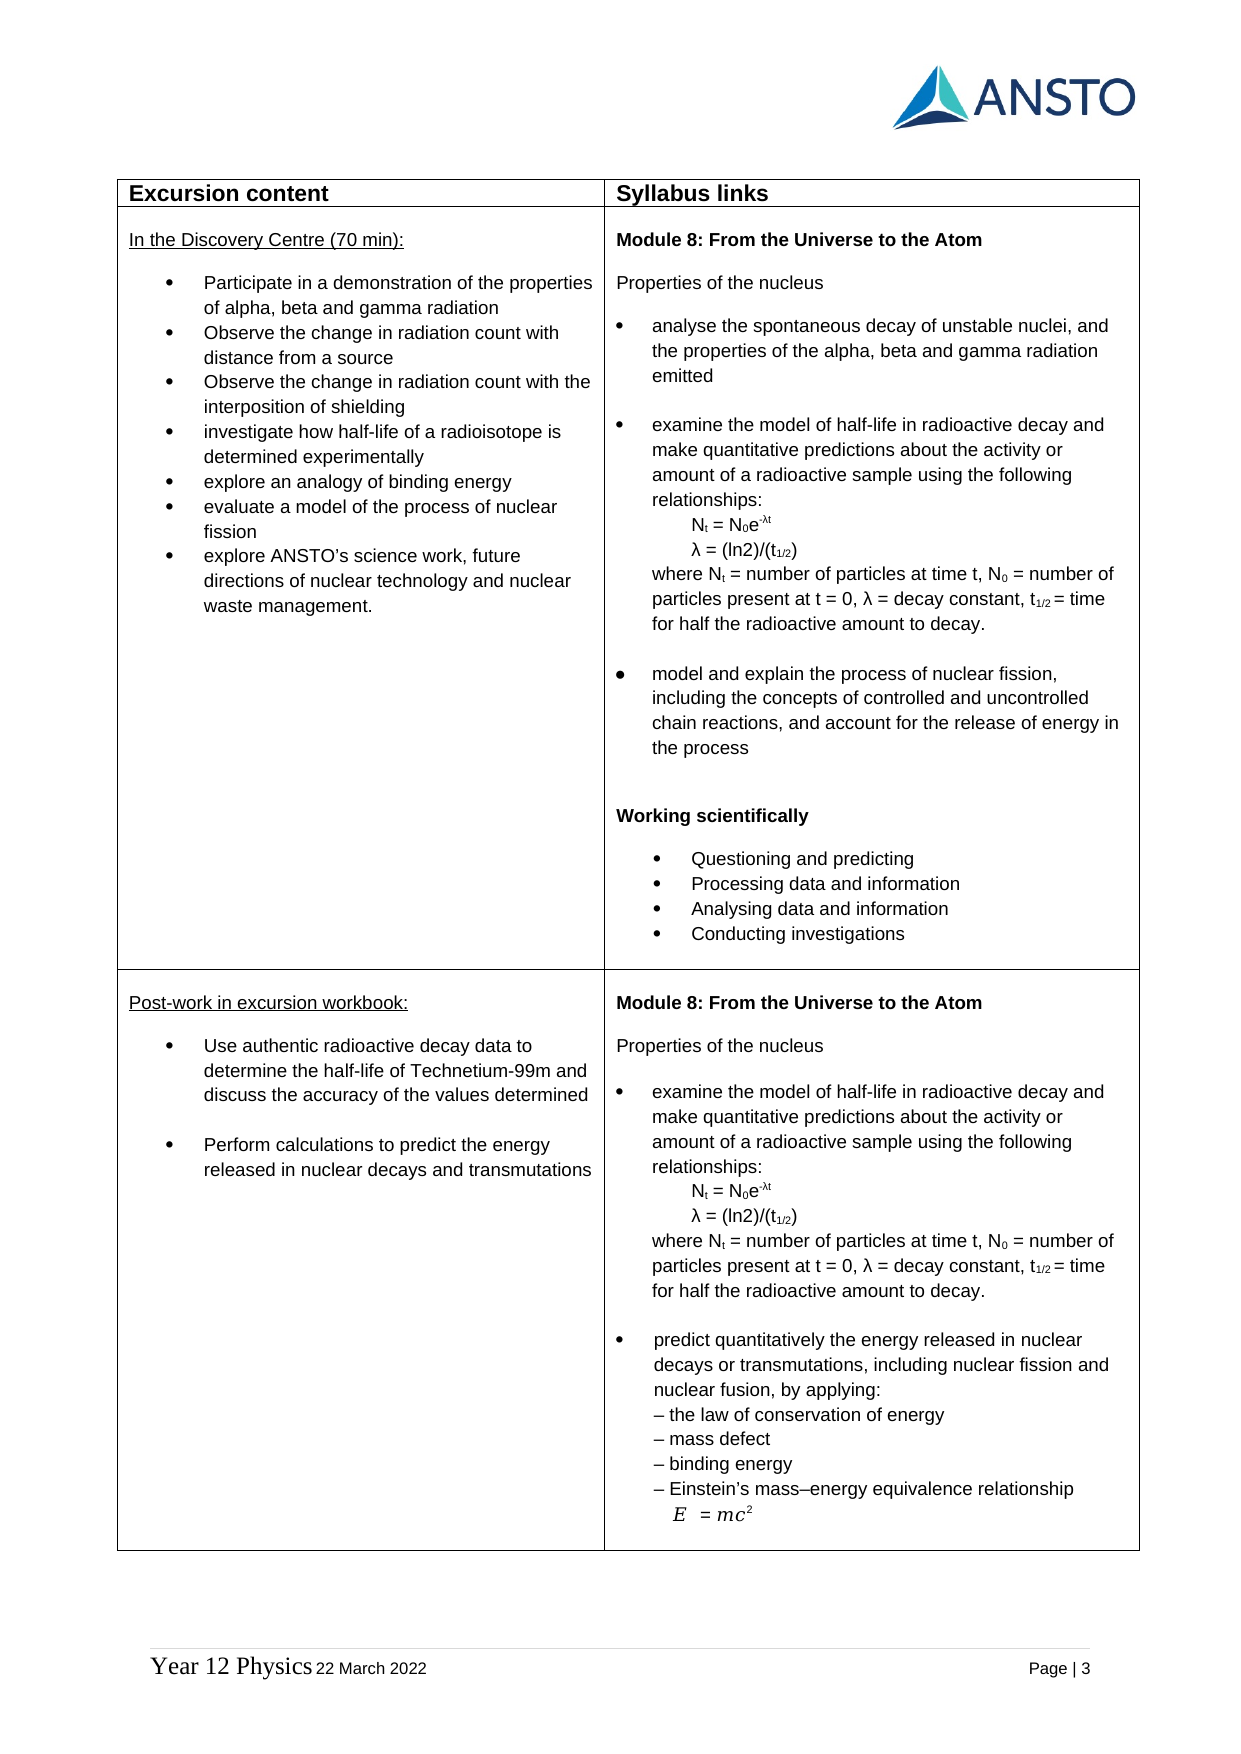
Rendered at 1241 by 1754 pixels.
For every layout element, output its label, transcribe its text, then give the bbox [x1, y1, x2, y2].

table_cell Module 8: From the Universe to the Atom Properties of the nucleus examine the model of half-life in radioactive decay and make quantitative predictions about the activity or amount of a radioactive sample using the following relationships: Nt = N0e-λt λ = (ln2)/(t1/2) where Nt = number of particles at time t, N0 = number of particles present at t = 0, λ = decay constant, t1/2 = time for half the radioactive amount to decay. predict quantitatively the energy released in nuclear decays or transmutations, including nuclear fission and nuclear fusion, by applying: – the law of conservation of energy – mass defect – binding energy – Einstein’s mass–energy equivalence relationship 𝐸 = 𝑚𝑐2 [605, 970, 1139, 1550]
table_cell Module 8: From the Universe to the Atom Properties of the nucleus analyse the spontaneous decay of unstable nuclei, and the properties of the alpha, beta and gamma radiation emitted examine the model of half-life in radioactive decay and make quantitative predictions about the activity or amount of a radioactive sample using the following relationships: Nt = N0e-λt λ = (ln2)/(t1/2) where Nt = number of particles at time t, N0 = number of particles present at t = 0, λ = decay constant, t1/2 = time for half the radioactive amount to decay. model and explain the process of nuclear fission, including the concepts of controlled and uncontrolled chain reactions, and account for the release of energy in the process Working scientifically Questioning and predicting Processing data and information Analysing data and information Conducting investigations [605, 207, 1139, 969]
table_cell Post-work in excursion workbook: Use authentic radioactive decay data to determine the half-life of Technetium-99m and discuss the accuracy of the values determined Perform calculations to predict the energy released in nuclear decays and transmutations [118, 970, 604, 1550]
picture [890, 64, 1137, 134]
table_header Excursion content [118, 180, 604, 206]
table_cell In the Discovery Centre (70 min): Participate in a demonstration of the properties of alpha, beta and gamma radiation Observe the change in radiation count with distance from a source Observe the change in radiation count with the interposition of shielding investigate how half-life of a radioisotope is determined experimentally explore an analogy of binding energy evaluate a model of the process of nuclear fission explore ANSTO’s science work, future directions of nuclear technology and nuclear waste management. [118, 207, 604, 969]
table_header Syllabus links [605, 180, 1139, 206]
